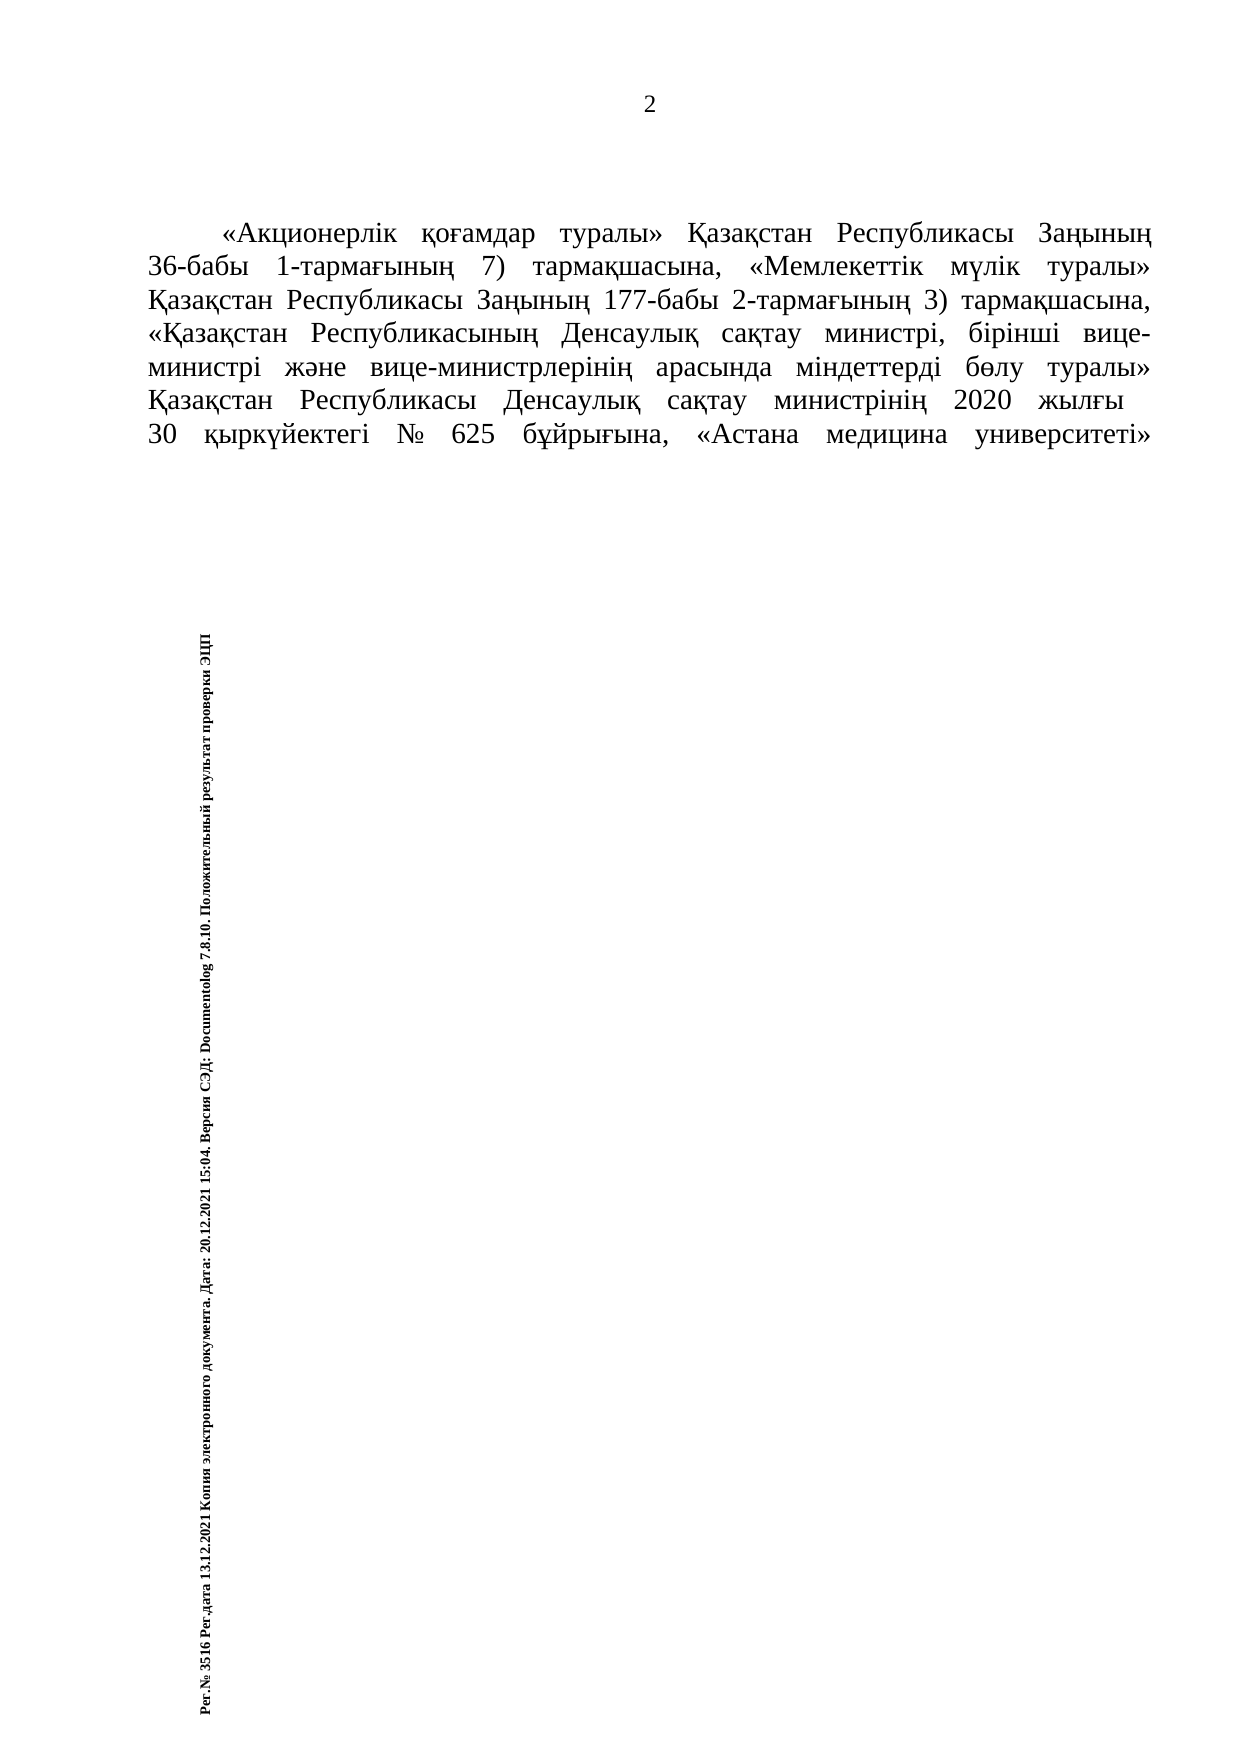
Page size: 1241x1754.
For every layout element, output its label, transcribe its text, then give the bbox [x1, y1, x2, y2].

text «Акционерлік қоғамдар туралы» Қазақстан Республикасы Заңының 36-бабы 1-тармағының 7) тармақшасына, «Мемлекеттік мүлік туралы» Қазақстан Республикасы Заңының 177-бабы 2-тармағының 3) тармақшасына, «Қазақстан Республикасының Денсаулық сақтау министрі, бірінші вице-министрі және вице-министрлерінің арасында міндеттерді бөлу туралы» Қазақстан Республикасы Денсаулық сақтау министрінің 2020 жылғы 30 қыркүйектегі № 625 бұйрығына, «Астана медицина университеті» коммерциялық емес акционерлік қоғамының Жарғысы 64-тармағының 4) тармақшаларына, 145-147, 149, 150 тармағына «ASSER Consulting» жауапкершілігі шектеулі серіктестігі тәуелсіз аудиторының 2021 жылғы 19 мамырдағы аудиторлық қорытындыларына, «Астана медицина университеті» коммерциялық емес акционерлік қоғамының Директолар кеңесінің күндізгі отырысының 2021 жылғы 10 қарашадағы № 9 хаттамасынан үзіндіге және Қазақстан Республикасы Қаржы министрлігі Мемлекеттік мүлік және жекешелендіру комитетінің 2021 жылғы 29 қарашадағы № КГИП-02-КГ/8720 хатына сәйкес БҰЙЫРАМЫН: [148, 215, 1152, 449]
